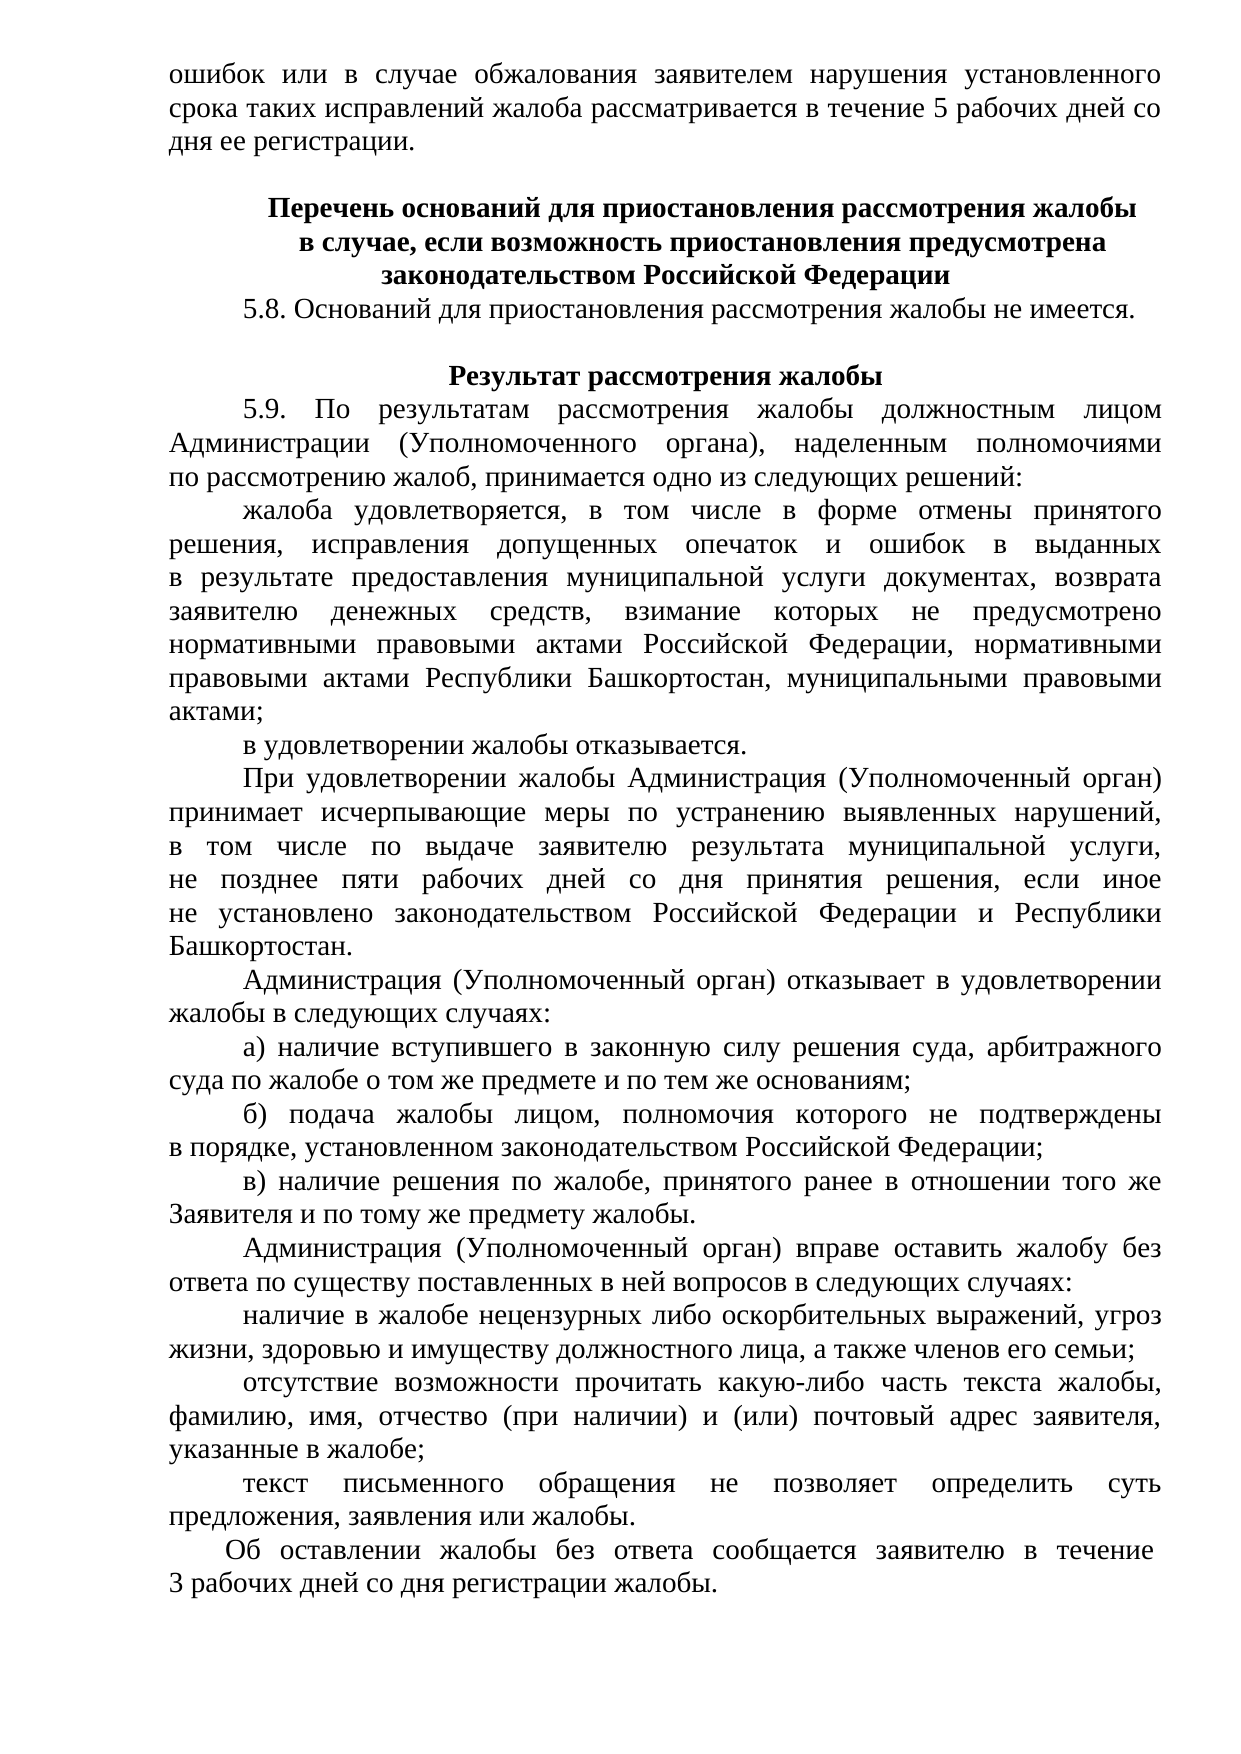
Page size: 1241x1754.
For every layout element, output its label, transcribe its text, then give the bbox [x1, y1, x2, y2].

text Об оставлении жалобы без ответа сообщается заявителю в течение 3 рабочих дней со дня регистрации жалобы. [169, 1532, 1162, 1599]
text в) наличие решения по жалобе, принятого ранее в отношении того же Заявителя и по тому же предмету жалобы. [169, 1163, 1162, 1230]
text а) наличие вступившего в законную силу решения суда, арбитражного суда по жалобе о том же предмете и по тем же основаниям; [169, 1029, 1162, 1096]
text 5.8. Оснований для приостановления рассмотрения жалобы не имеется. [169, 291, 1162, 324]
text в случае, если возможность приостановления предусмотрена законодательством Российской Федерации [169, 224, 1162, 291]
text отсутствие возможности прочитать какую-либо часть текста жалобы, фамилию, имя, отчество (при наличии) и (или) почтовый адрес заявителя, указанные в жалобе; [169, 1364, 1162, 1465]
text Администрация (Уполномоченный орган) отказывает в удовлетворении жалобы в следующих случаях: [169, 962, 1162, 1029]
text жалоба удовлетворяется, в том числе в форме отмены принятого решения, исправления допущенных опечаток и ошибок в выданных в результате предоставления муниципальной услуги документах, возврата заявителю денежных средств, взимание которых не предусмотрено нормативными правовыми актами Российской Федерации, нормативными правовыми актами Республики Башкортостан, муниципальными правовыми актами; [169, 492, 1162, 727]
text Перечень оснований для приостановления рассмотрения жалобы [169, 190, 1162, 224]
text 5.9. По результатам рассмотрения жалобы должностным лицом Администрации (Уполномоченного органа), наделенным полномочиями по рассмотрению жалоб, принимается одно из следующих решений: [169, 392, 1162, 492]
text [169, 56, 1162, 157]
text При удовлетворении жалобы Администрация (Уполномоченный орган) принимает исчерпывающие меры по устранению выявленных нарушений, в том числе по выдаче заявителю результата муниципальной услуги, не позднее пяти рабочих дней со дня принятия решения, если иное не установлено законодательством Российской Федерации и Республики Башкортостан. [169, 761, 1162, 962]
text в удовлетворении жалобы отказывается. [169, 727, 1162, 761]
text текст письменного обращения не позволяет определить суть предложения, заявления или жалобы. [169, 1465, 1162, 1532]
text б) подача жалобы лицом, полномочия которого не подтверждены в порядке, установленном законодательством Российской Федерации; [169, 1096, 1162, 1163]
text Результат рассмотрения жалобы [169, 358, 1162, 392]
text наличие в жалобе нецензурных либо оскорбительных выражений, угроз жизни, здоровью и имуществу должностного лица, а также членов его семьи; [169, 1297, 1162, 1364]
text Администрация (Уполномоченный орган) вправе оставить жалобу без ответа по существу поставленных в ней вопросов в следующих случаях: [169, 1230, 1162, 1297]
